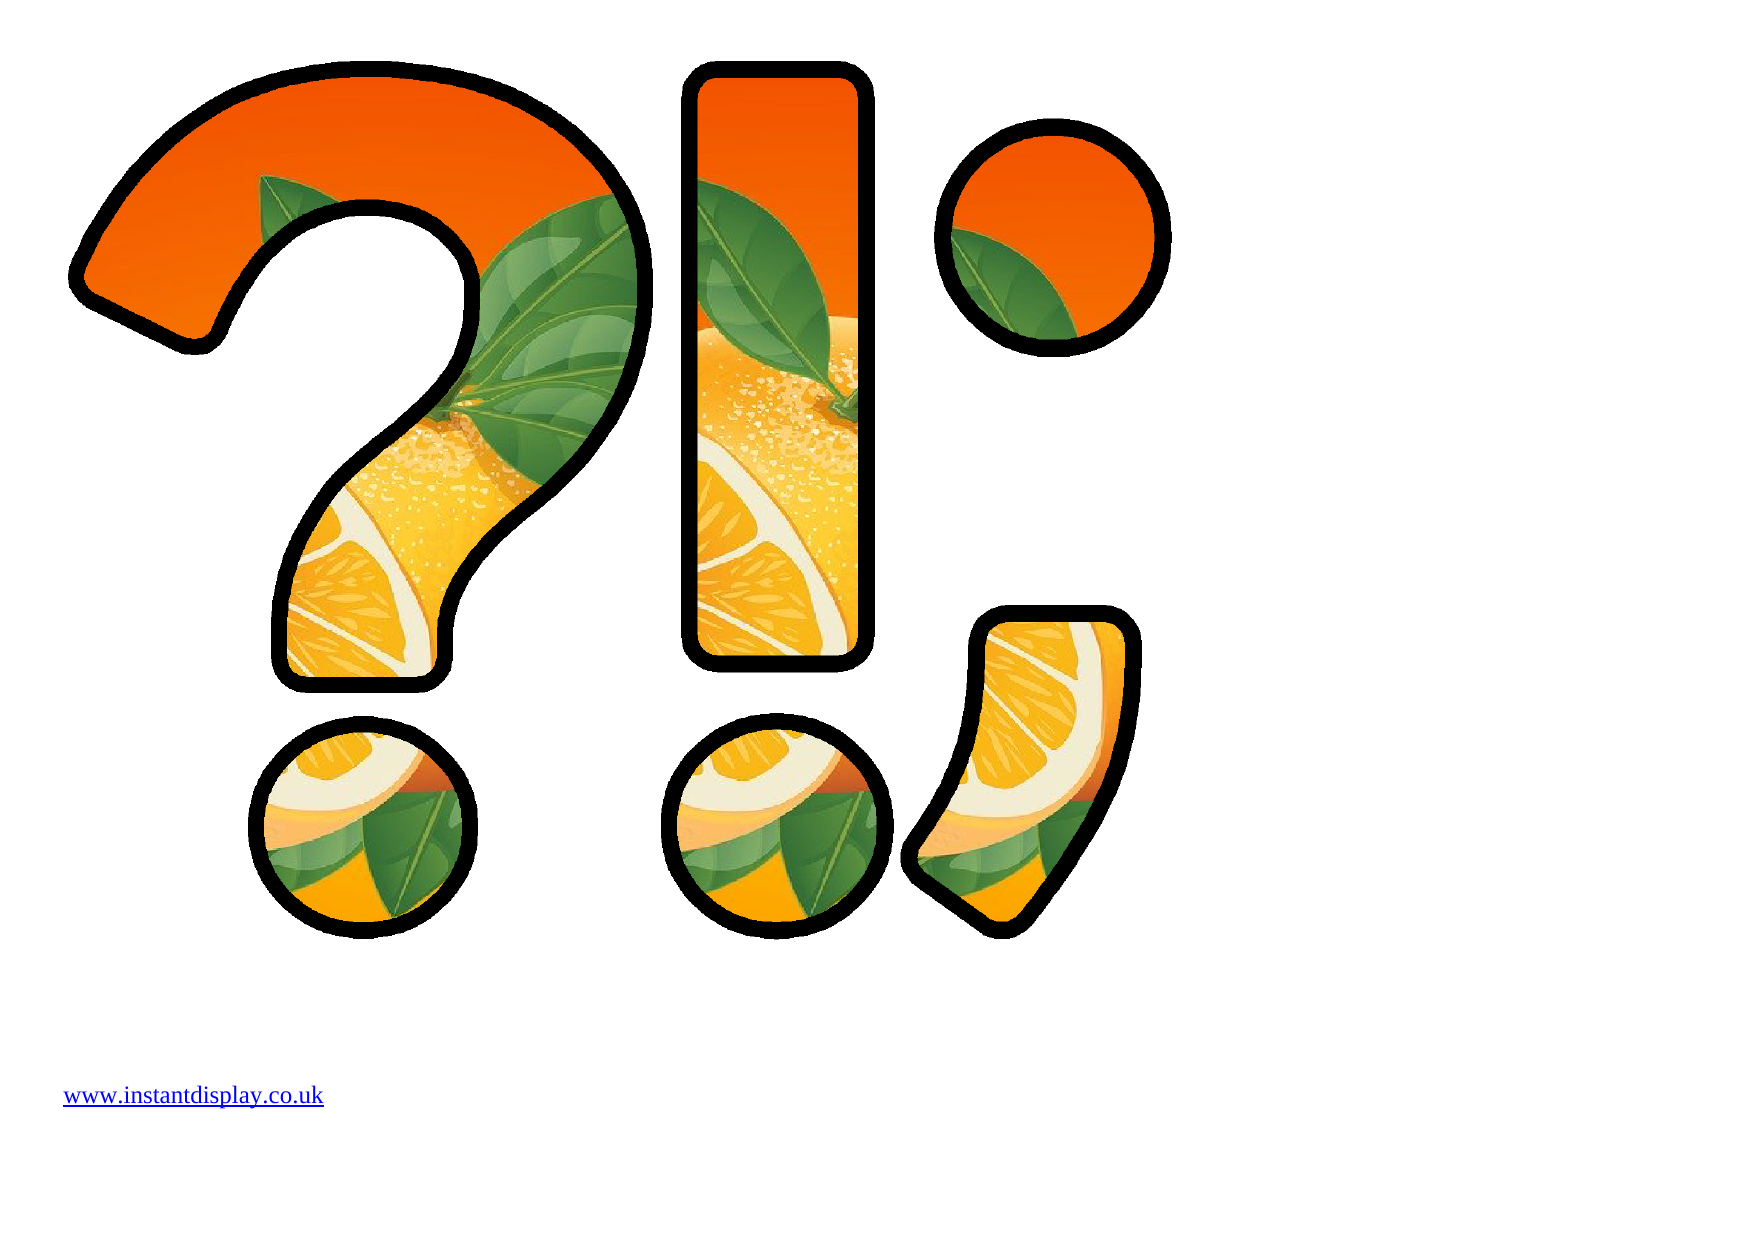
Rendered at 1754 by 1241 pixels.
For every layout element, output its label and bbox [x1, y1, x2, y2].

picture [63, 56, 1175, 942]
